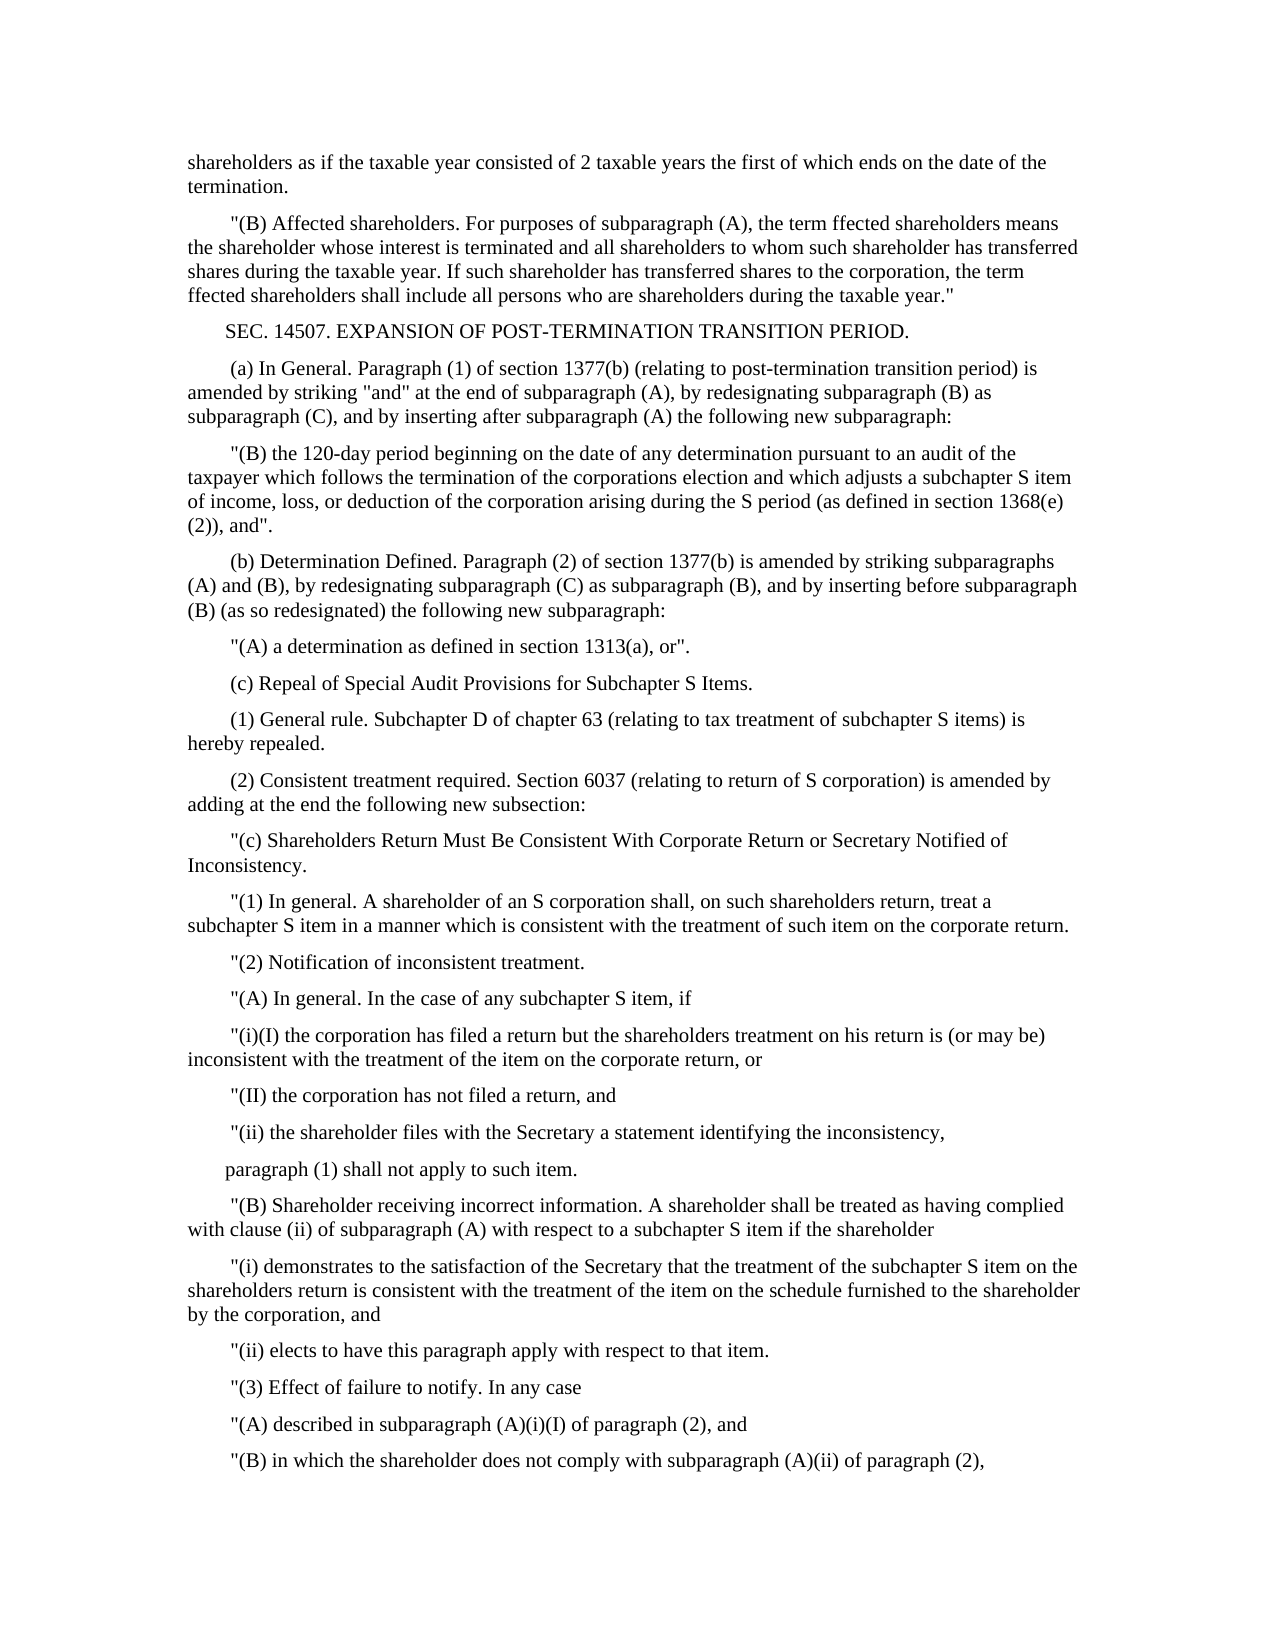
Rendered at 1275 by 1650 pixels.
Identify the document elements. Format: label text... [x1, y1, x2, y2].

text "(1) In general. A shareholder of an S corporation shall, on such shareholders return, treat a subchapter S item in a manner which is consistent with the treatment of such item on the corporate return. [187, 889, 1087, 937]
text "(i)(I) the corporation has filed a return but the shareholders treatment on his return is (or may be) inconsistent with the treatment of the item on the corporate return, or [187, 1023, 1087, 1071]
text "(A) a determination as defined in section 1313(a), or". [187, 634, 1087, 658]
text (2) Consistent treatment required. Section 6037 (relating to return of S corporation) is amended by adding at the end the following new subsection: [187, 768, 1087, 816]
text paragraph (1) shall not apply to such item. [187, 1157, 1087, 1181]
text "(c) Shareholders Return Must Be Consistent With Corporate Return or Secretary Notified of Inconsistency. [187, 828, 1087, 877]
text (a) In General. Paragraph (1) of section 1377(b) (relating to post-termination transition period) is amended by striking "and" at the end of subparagraph (A), by redesignating subparagraph (B) as subparagraph (C), and by inserting after subparagraph (A) the following new subparagraph: [187, 356, 1087, 428]
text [187, 150, 1087, 198]
text "(ii) elects to have this paragraph apply with respect to that item. [187, 1338, 1087, 1362]
text (1) General rule. Subchapter D of chapter 63 (relating to tax treatment of subchapter S items) is hereby repealed. [187, 707, 1087, 755]
text "(A) described in subparagraph (A)(i)(I) of paragraph (2), and [187, 1412, 1087, 1436]
text "(B) in which the shareholder does not comply with subparagraph (A)(ii) of paragraph (2), [187, 1448, 1087, 1472]
text "(B) Affected shareholders. For purposes of subparagraph (A), the term ffected shareholders means the shareholder whose interest is terminated and all shareholders to whom such shareholder has transferred shares during the taxable year. If such shareholder has transferred shares to the corporation, the term ffected shareholders shall include all persons who are shareholders during the taxable year." [187, 211, 1087, 307]
text "(B) Shareholder receiving incorrect information. A shareholder shall be treated as having complied with clause (ii) of subparagraph (A) with respect to a subchapter S item if the shareholder [187, 1193, 1087, 1241]
text "(2) Notification of inconsistent treatment. [187, 950, 1087, 974]
text "(B) the 120-day period beginning on the date of any determination pursuant to an audit of the taxpayer which follows the termination of the corporations election and which adjusts a subchapter S item of income, loss, or deduction of the corporation arising during the S period (as defined in section 1368(e)(2)), and". [187, 441, 1087, 537]
text "(i) demonstrates to the satisfaction of the Secretary that the treatment of the subchapter S item on the shareholders return is consistent with the treatment of the item on the schedule furnished to the shareholder by the corporation, and [187, 1254, 1087, 1326]
text "(ii) the shareholder files with the Secretary a statement identifying the inconsistency, [187, 1120, 1087, 1144]
text (b) Determination Defined. Paragraph (2) of section 1377(b) is amended by striking subparagraphs (A) and (B), by redesignating subparagraph (C) as subparagraph (B), and by inserting before subparagraph (B) (as so redesignated) the following new subparagraph: [187, 549, 1087, 622]
text "(3) Effect of failure to notify. In any case [187, 1375, 1087, 1399]
text "(A) In general. In the case of any subchapter S item, if [187, 986, 1087, 1010]
text (c) Repeal of Special Audit Provisions for Subchapter S Items. [187, 671, 1087, 695]
text "(II) the corporation has not filed a return, and [187, 1083, 1087, 1107]
text SEC. 14507. EXPANSION OF POST-TERMINATION TRANSITION PERIOD. [187, 319, 1087, 343]
